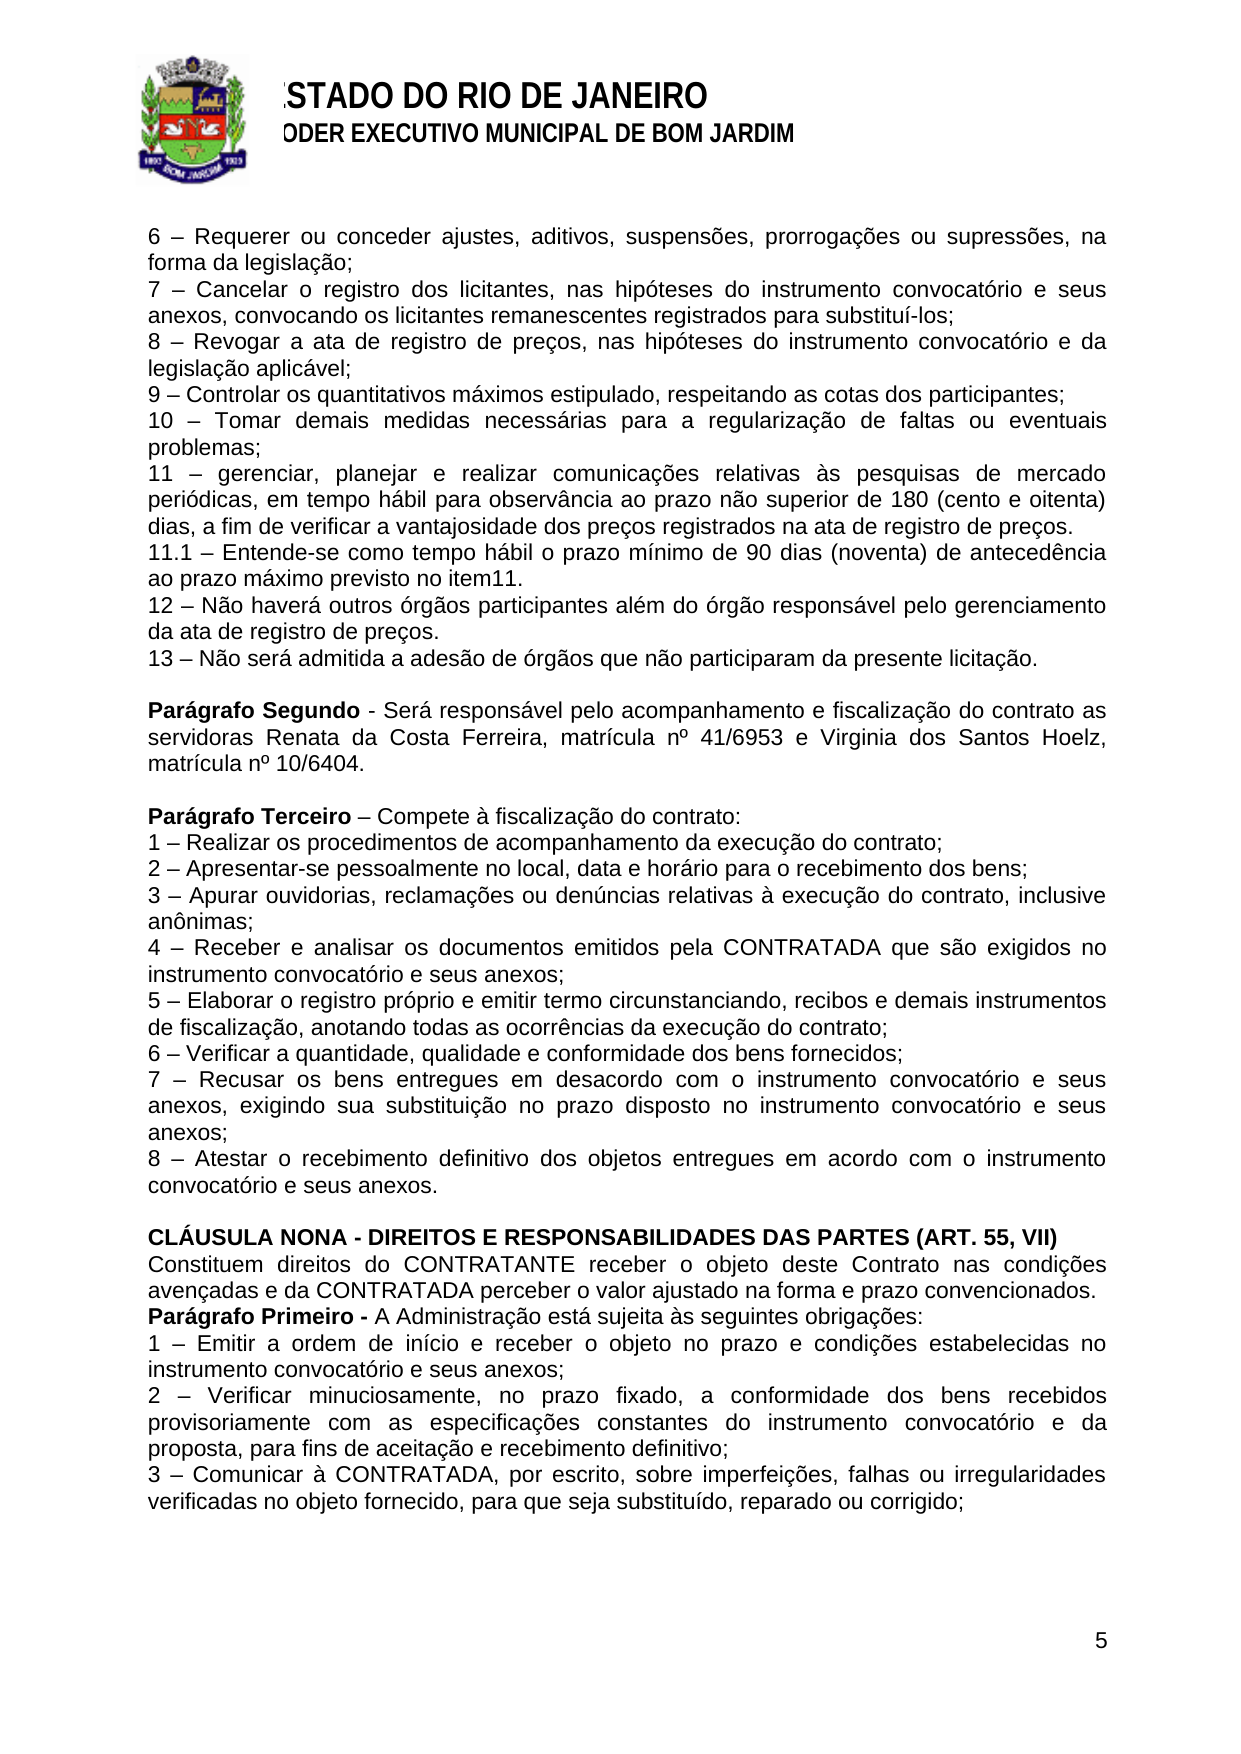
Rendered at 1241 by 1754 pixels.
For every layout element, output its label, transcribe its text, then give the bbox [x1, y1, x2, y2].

text 3 – Apurar ouvidorias, reclamações ou denúncias relativas à execução do contrato, inclusive anônimas; [148, 882, 1107, 934]
text 2 – Verificar minuciosamente, no prazo fixado, a conformidade dos bens recebidos provisoriamente com as especificações constantes do instrumento convocatório e da proposta, para fins de aceitação e recebimento definitivo; [148, 1382, 1107, 1461]
text Parágrafo Primeiro - A Administração está sujeita às seguintes obrigações: [148, 1303, 1107, 1330]
text 7 – Recusar os bens entregues em desacordo com o instrumento convocatório e seus anexos, exigindo sua substituição no prazo disposto no instrumento convocatório e seus anexos; [148, 1066, 1107, 1145]
text 1 – Realizar os procedimentos de acompanhamento da execução do contrato; [148, 829, 1107, 855]
text Parágrafo Terceiro – Compete à fiscalização do contrato: [148, 803, 1107, 829]
text Constituem direitos do CONTRATANTE receber o objeto deste Contrato nas condições avençadas e da CONTRATADA perceber o valor ajustado na forma e prazo convencionados. [148, 1251, 1107, 1303]
text 6 – Requerer ou conceder ajustes, aditivos, suspensões, prorrogações ou supressões, na forma da legislação; [148, 201, 1107, 276]
text 4 – Receber e analisar os documentos emitidos pela CONTRATADA que são exigidos no instrumento convocatório e seus anexos; [148, 934, 1107, 987]
text 5 – Elaborar o registro próprio e emitir termo circunstanciando, recibos e demais instrumentos de fiscalização, anotando todas as ocorrências da execução do contrato; [148, 987, 1107, 1040]
text 11.1 – Entende-se como tempo hábil o prazo mínimo de 90 dias (noventa) de antecedência ao prazo máximo previsto no item11. [148, 539, 1107, 592]
text 8 – Revogar a ata de registro de preços, nas hipóteses do instrumento convocatório e da legislação aplicável; [148, 328, 1107, 381]
text 6 – Verificar a quantidade, qualidade e conformidade dos bens fornecidos; [148, 1040, 1107, 1066]
text Parágrafo Segundo - Será responsável pelo acompanhamento e fiscalização do contrato as servidoras Renata da Costa Ferreira, matrícula nº 41/6953 e Virginia dos Santos Hoelz, matrícula nº 10/6404. [148, 697, 1107, 776]
text 7 – Cancelar o registro dos licitantes, nas hipóteses do instrumento convocatório e seus anexos, convocando os licitantes remanescentes registrados para substituí-los; [148, 276, 1107, 328]
text 13 – Não será admitida a adesão de órgãos que não participaram da presente licitação. [148, 644, 1107, 671]
text 8 – Atestar o recebimento definitivo dos objetos entregues em acordo com o instrumento convocatório e seus anexos. [148, 1145, 1107, 1198]
text 3 – Comunicar à CONTRATADA, por escrito, sobre imperfeições, falhas ou irregularidades verificadas no objeto fornecido, para que seja substituído, reparado ou corrigido; [148, 1461, 1107, 1514]
text 11 – gerenciar, planejar e realizar comunicações relativas às pesquisas de mercado periódicas, em tempo hábil para observância ao prazo não superior de 180 (cento e oitenta) dias, a fim de verificar a vantajosidade dos preços registrados na ata de registro de preços. [148, 460, 1107, 539]
text 1 – Emitir a ordem de início e receber o objeto no prazo e condições estabelecidas no instrumento convocatório e seus anexos; [148, 1330, 1107, 1382]
text 12 – Não haverá outros órgãos participantes além do órgão responsável pelo gerenciamento da ata de registro de preços. [148, 592, 1107, 644]
text 2 – Apresentar-se pessoalmente no local, data e horário para o recebimento dos bens; [148, 855, 1107, 882]
text 10 – Tomar demais medidas necessárias para a regularização de faltas ou eventuais problemas; [148, 407, 1107, 460]
text CLÁUSULA NONA - DIREITOS E RESPONSABILIDADES DAS PARTES (ART. 55, VII) [148, 1224, 1107, 1251]
text 9 – Controlar os quantitativos máximos estipulado, respeitando as cotas dos participantes; [148, 381, 1107, 407]
